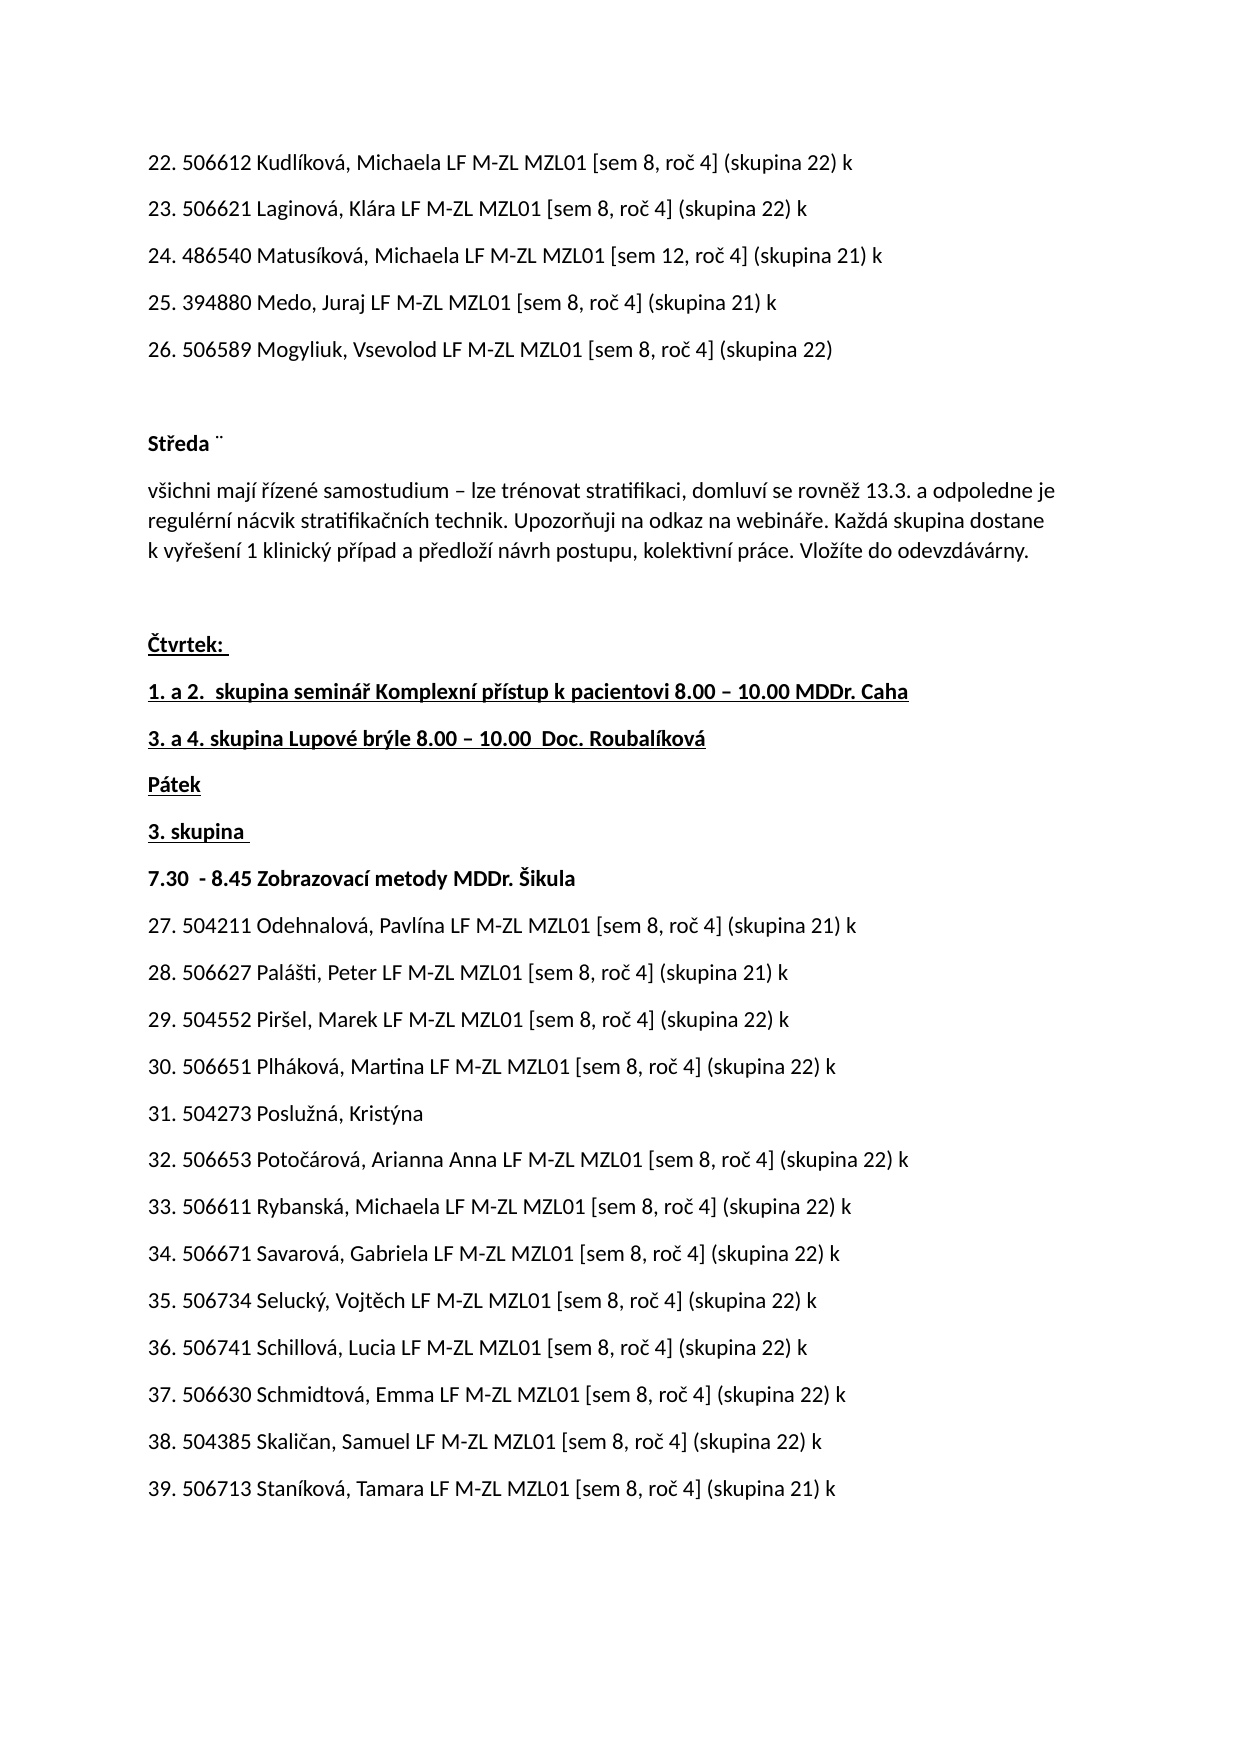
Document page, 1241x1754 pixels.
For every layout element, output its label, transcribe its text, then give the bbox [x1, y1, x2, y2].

text 28. 506627 Palášti, Peter LF M-ZL MZL01 [sem 8, roč 4] (skupina 21) k [148, 958, 1093, 986]
text 24. 486540 Matusíková, Michaela LF M-ZL MZL01 [sem 12, roč 4] (skupina 21) k [148, 241, 1093, 269]
text 3. a 4. skupina Lupové brýle 8.00 – 10.00 Doc. Roubalíková [148, 724, 1093, 752]
text 1. a 2. skupina seminář Komplexní přístup k pacientovi 8.00 – 10.00 MDDr. Caha [148, 677, 1093, 705]
text 38. 504385 Skaličan, Samuel LF M-ZL MZL01 [sem 8, roč 4] (skupina 22) k [148, 1427, 1093, 1455]
text 29. 504552 Piršel, Marek LF M-ZL MZL01 [sem 8, roč 4] (skupina 22) k [148, 1005, 1093, 1033]
text 36. 506741 Schillová, Lucia LF M-ZL MZL01 [sem 8, roč 4] (skupina 22) k [148, 1333, 1093, 1361]
text 33. 506611 Rybanská, Michaela LF M-ZL MZL01 [sem 8, roč 4] (skupina 22) k [148, 1192, 1093, 1220]
text 37. 506630 Schmidtová, Emma LF M-ZL MZL01 [sem 8, roč 4] (skupina 22) k [148, 1380, 1093, 1408]
text 3. skupina [148, 817, 1093, 845]
text 26. 506589 Mogyliuk, Vsevolod LF M-ZL MZL01 [sem 8, roč 4] (skupina 22) [148, 335, 1093, 363]
text Středa ¨ [148, 429, 1093, 457]
text 30. 506651 Plháková, Martina LF M-ZL MZL01 [sem 8, roč 4] (skupina 22) k [148, 1052, 1093, 1080]
text 27. 504211 Odehnalová, Pavlína LF M-ZL MZL01 [sem 8, roč 4] (skupina 21) k [148, 911, 1093, 939]
text 25. 394880 Medo, Juraj LF M-ZL MZL01 [sem 8, roč 4] (skupina 21) k [148, 288, 1093, 316]
text 23. 506621 Laginová, Klára LF M-ZL MZL01 [sem 8, roč 4] (skupina 22) k [148, 194, 1093, 222]
text Čtvrtek: [148, 630, 1093, 658]
text všichni mají řízené samostudium – lze trénovat stratifikaci, domluví se rovněž 13.3. a odpoledne je regulérní nácvik stratifikačních technik. Upozorňuji na odkaz na webináře. Každá skupina dostane k vyřešení 1 klinický případ a předloží návrh postupu, kolektivní práce. Vložíte do odevzdávárny. [148, 476, 1093, 564]
text 7.30 - 8.45 Zobrazovací metody MDDr. Šikula [148, 864, 1093, 892]
text 35. 506734 Selucký, Vojtěch LF M-ZL MZL01 [sem 8, roč 4] (skupina 22) k [148, 1286, 1093, 1314]
text 31. 504273 Poslužná, Kristýna [148, 1099, 1093, 1127]
text 32. 506653 Potočárová, Arianna Anna LF M-ZL MZL01 [sem 8, roč 4] (skupina 22) k [148, 1146, 1093, 1173]
text Pátek [148, 771, 1093, 798]
text 34. 506671 Savarová, Gabriela LF M-ZL MZL01 [sem 8, roč 4] (skupina 22) k [148, 1239, 1093, 1267]
text 39. 506713 Staníková, Tamara LF M-ZL MZL01 [sem 8, roč 4] (skupina 21) k [148, 1474, 1093, 1502]
text 22. 506612 Kudlíková, Michaela LF M-ZL MZL01 [sem 8, roč 4] (skupina 22) k [148, 148, 1093, 176]
